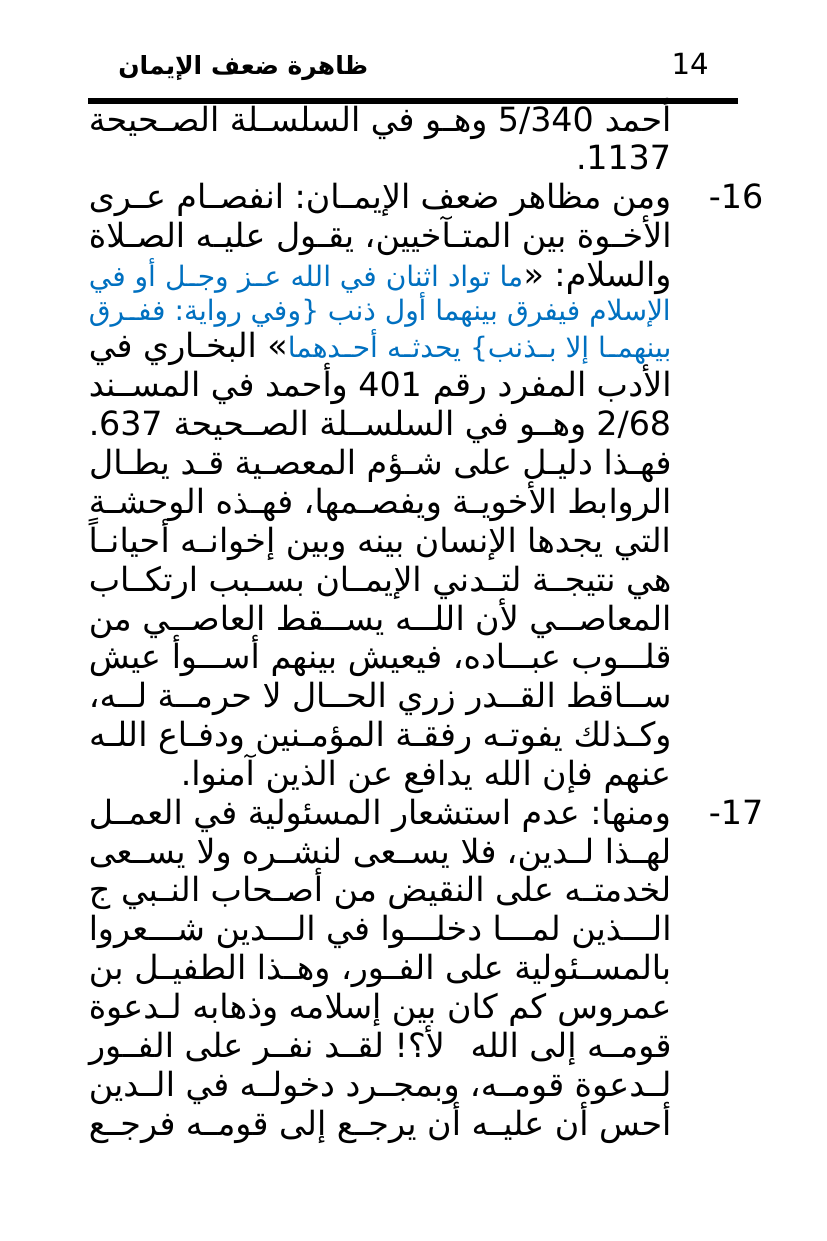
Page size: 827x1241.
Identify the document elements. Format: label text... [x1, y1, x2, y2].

list ومن مظاهر ضعف الإيمان: انفصام عرى الأخوة بين المتآخيين، يقول عليه الصلاة والسلام: «ما تواد اثنان في الله عز وجل أو في الإسلام فيفرق بينهما أول ذنب {وفي رواية: ففرق بينهما إلا بذنب} يحدثه أحدهما» البخاري في الأدب المفرد رقم 401 وأحمد في المسند 2/68 وهو في السلسلة الصحيحة 637. فهذا دليل على شؤم المعصية قد يطال الروابط الأخوية ويفصمها، فهذه الوحشة التي يجدها الإنسان بينه وبين إخوانه أحياناً هي نتيجة لتدني الإيمان بسبب ارتكاب المعاصي لأن الله يسقط العاصي من قلوب عباده، فيعيش بينهم أسوأ عيش ساقط القدر زري الحال لا حرمة له، وكذلك يفوته رفقة المؤمنين ودفاع الله عنهم فإن الله يدافع عن الذين آمنوا. [89, 178, 708, 793]
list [89, 793, 708, 1143]
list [89, 100, 708, 178]
